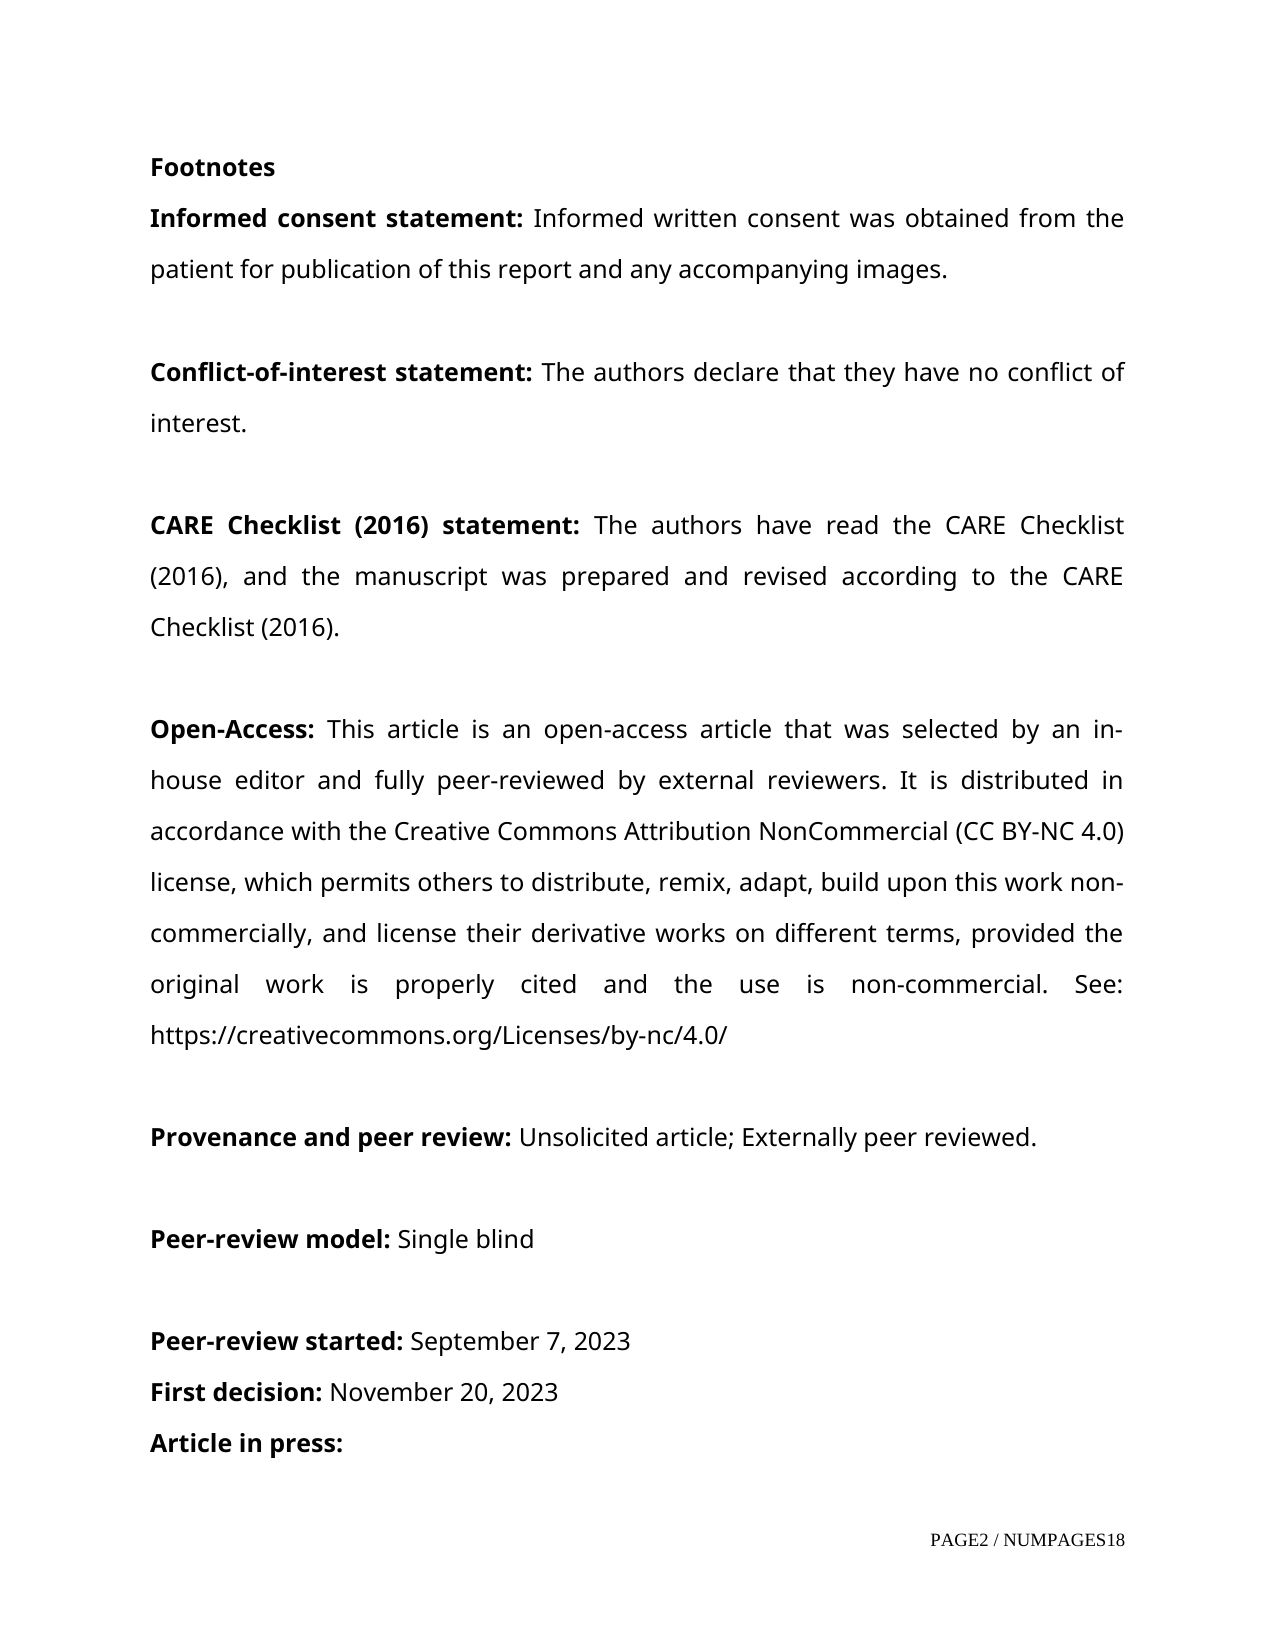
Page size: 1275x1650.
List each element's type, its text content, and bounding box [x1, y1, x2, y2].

text Article in press: [150, 1426, 1125, 1460]
text Peer-review started: September 7, 2023 [150, 1324, 1125, 1358]
text Peer-review model: Single blind [150, 1222, 1125, 1256]
text CARE Checklist (2016) statement: The authors have read the CARE Checklist (2016), and the manuscript was prepared and revised according to the CARE Checklist (2016). [150, 507, 1125, 643]
text Open-Access: This article is an open-access article that was selected by an in-house editor and fully peer-reviewed by external reviewers. It is distributed in accordance with the Creative Commons Attribution NonCommercial (CC BY-NC 4.0) license, which permits others to distribute, remix, adapt, build upon this work non-commercially, and license their derivative works on different terms, provided the original work is properly cited and the use is non-commercial. See: https://creativecommons.org/Licenses/by-nc/4.0/ [150, 711, 1125, 1052]
text Conflict-of-interest statement: The authors declare that they have no conflict of interest. [150, 354, 1125, 439]
text Footnotes [150, 150, 1125, 184]
text First decision: November 20, 2023 [150, 1375, 1125, 1409]
text Provenance and peer review: Unsolicited article; Externally peer reviewed. [150, 1120, 1125, 1154]
text Informed consent statement: Informed written consent was obtained from the patient for publication of this report and any accompanying images. [150, 201, 1125, 286]
